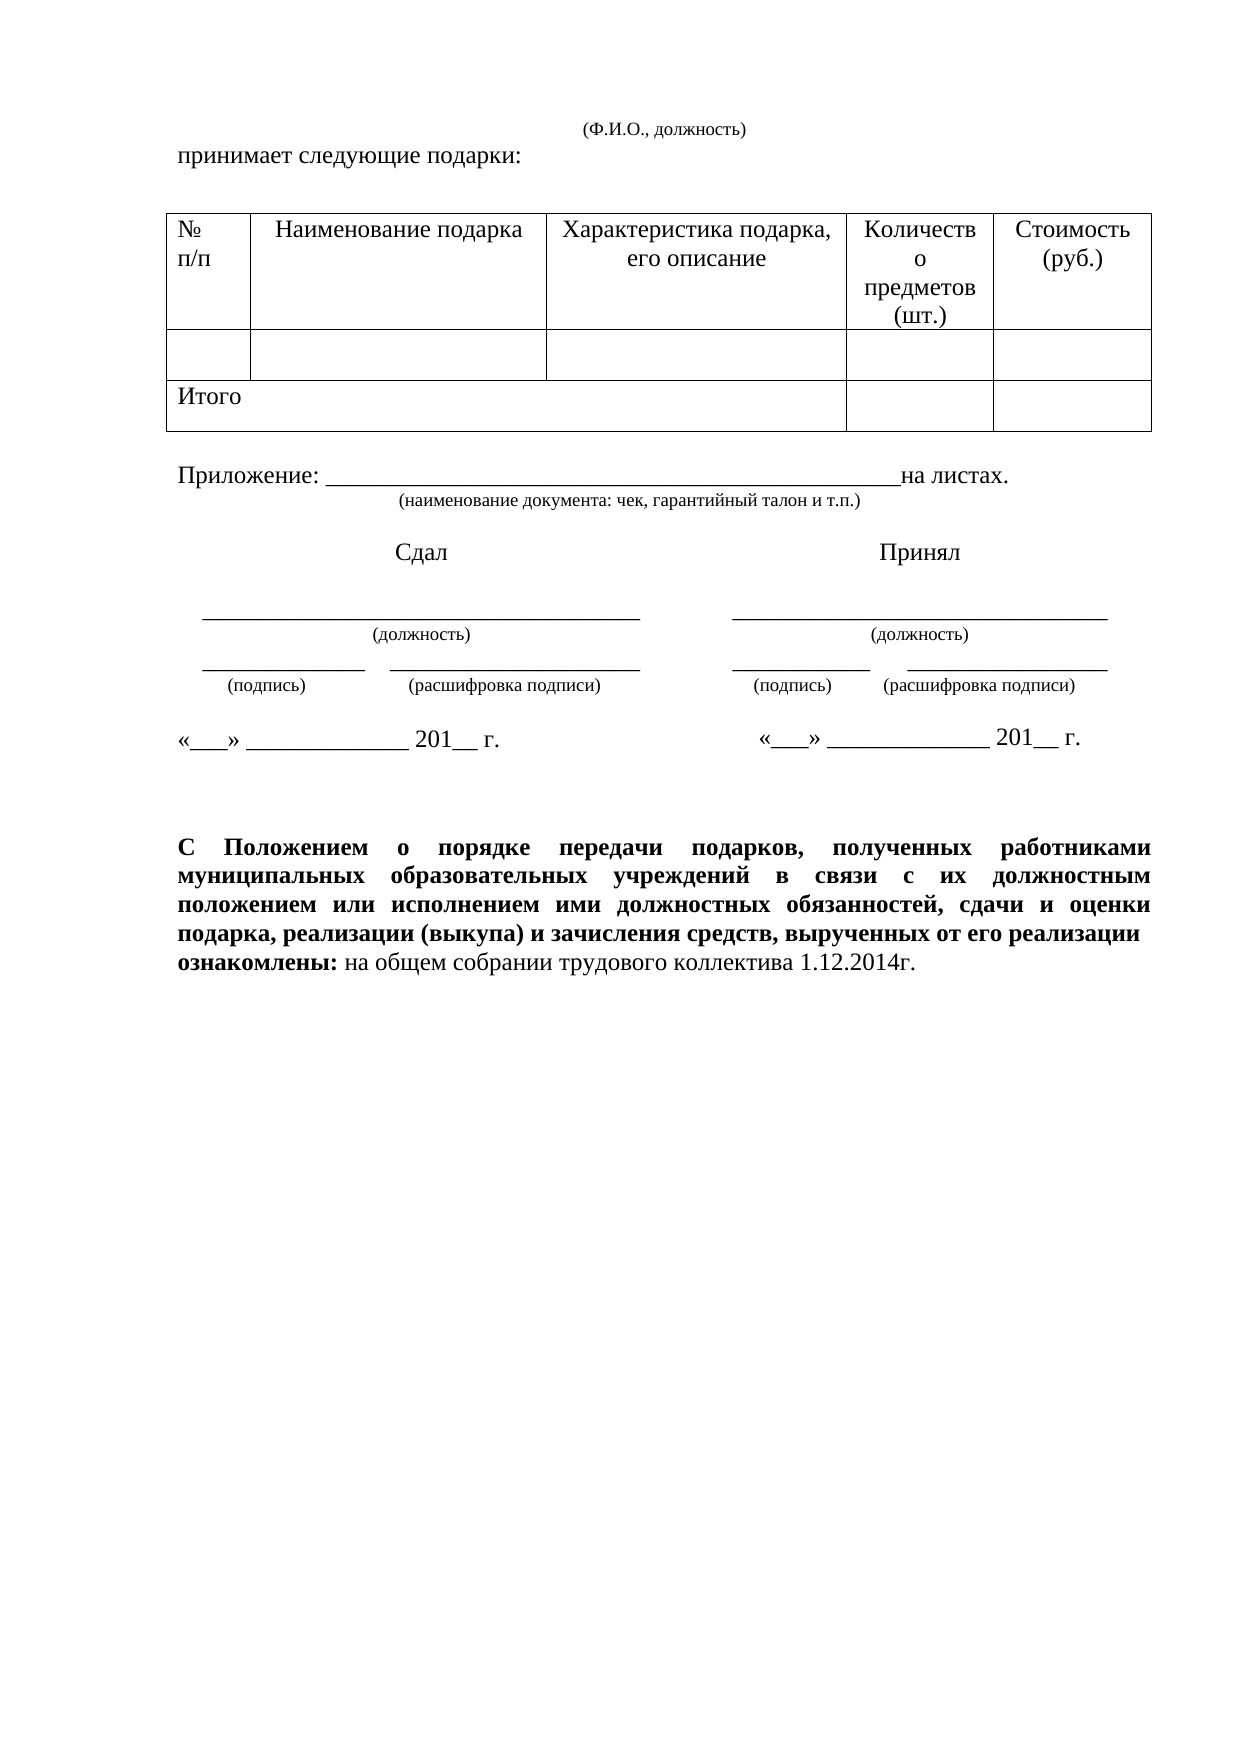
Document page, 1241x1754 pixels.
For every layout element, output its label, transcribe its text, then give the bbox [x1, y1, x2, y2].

table_header Принял ______________________________ (должность) ___________ ________________ (подпись) (расшифровка подписи) «___» _____________ 201__ г. [677, 537, 1163, 753]
table_cell [547, 330, 846, 380]
table_header Характеристика подарка, его описание [547, 214, 846, 329]
table_cell [994, 381, 1151, 431]
text (Ф.И.О., должность) [177, 118, 1152, 140]
table_header Сдал ___________________________________ (должность) _____________ ____________________ (подпись) (расшифровка подписи) «___» _____________ 201__ г. [166, 537, 677, 753]
text принимает следующие подарки: [177, 140, 1152, 168]
table_cell [847, 330, 993, 380]
table_header № п/п [167, 214, 250, 329]
text ознакомлены: на общем собрании трудового коллектива 1.12.2014г. [177, 947, 1152, 976]
table_cell [251, 330, 546, 380]
table_header Стоимость (руб.) [994, 214, 1151, 329]
table_header Количество предметов (шт.) [847, 214, 993, 329]
table_cell [167, 330, 250, 380]
table_cell [994, 330, 1151, 380]
text (наименование документа: чек, гарантийный талон и т.п.) [325, 489, 1152, 511]
table_cell [847, 381, 993, 431]
text Приложение: ______________________________________________на листах. [177, 460, 1152, 489]
table_cell Итого [167, 381, 846, 431]
table_header Наименование подарка [251, 214, 546, 329]
text С Положением о порядке передачи подарков, полученных работниками муниципальных образовательных учреждений в связи с их должностным положением или исполнением ими должностных обязанностей, сдачи и оценки подарка, реализации (выкупа) и зачисления средств, вырученных от его реализации [177, 832, 1152, 947]
